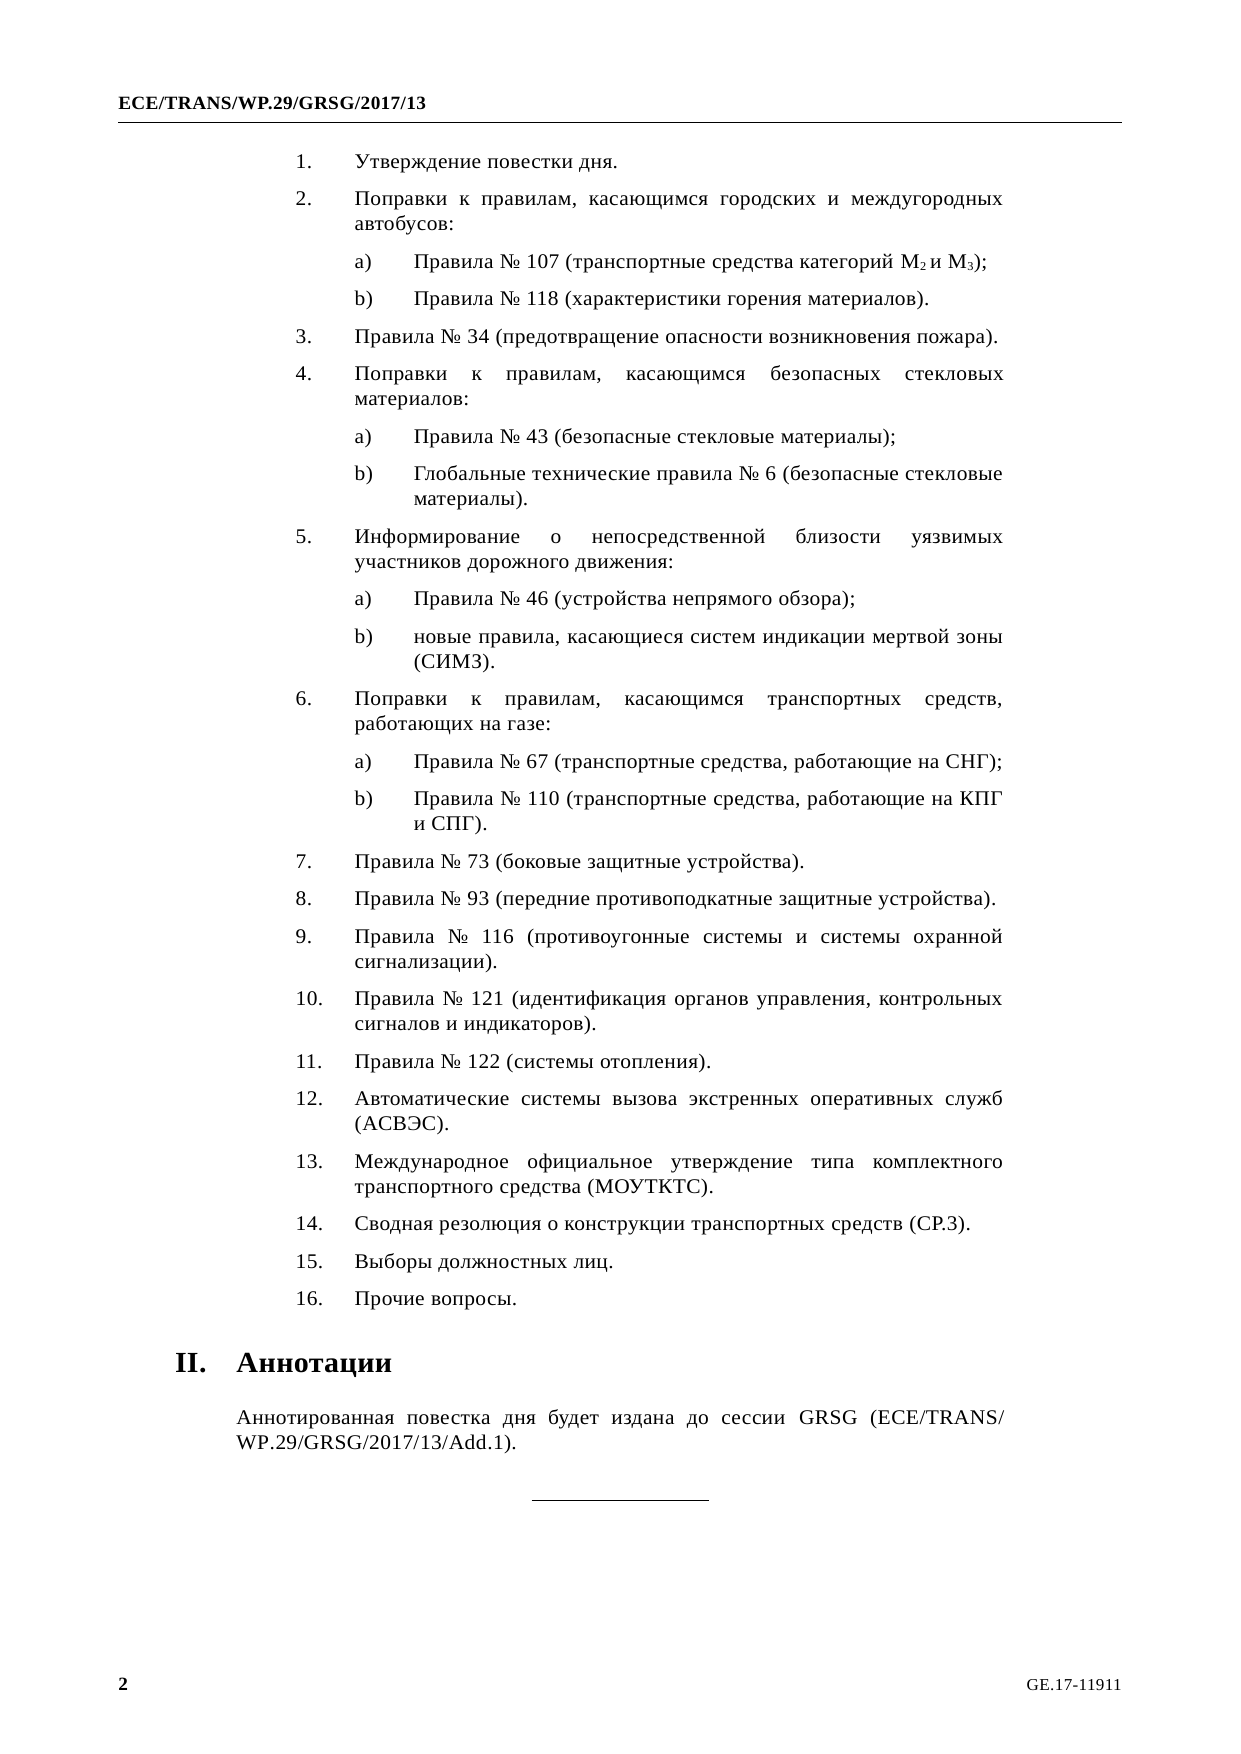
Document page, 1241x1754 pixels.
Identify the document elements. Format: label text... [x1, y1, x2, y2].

text Аннотированная повестка дня будет издана до сессии GRSG (ECE/TRANS/ WP.29/GRSG/2017/13/Add.1). [236, 1404, 1004, 1454]
text 2. Поправки к правилам, касающимся городских и междугородных автобусов: [295, 185, 1004, 235]
text a) Правила № 43 (безопасные стекловые материалы); [295, 423, 1004, 448]
text 6. Поправки к правилам, касающимся транспортных средств, работающих на газе: [295, 685, 1004, 735]
text 16. Прочие вопросы. [295, 1285, 1004, 1310]
text 10. Правила № 121 (идентификация органов управления, контрольных сигналов и индикаторов). [295, 985, 1004, 1035]
text b) новые правила, касающиеся систем индикации мертвой зоны (СИМЗ). [295, 623, 1004, 673]
text 7. Правила № 73 (боковые защитные устройства). [295, 848, 1004, 873]
text b) Правила № 118 (характеристики горения материалов). [295, 285, 1004, 310]
text 11. Правила № 122 (системы отопления). [295, 1048, 1004, 1073]
text 13. Международное официальное утверждение типа комплектного транспортного средства (МОУТКТС). [295, 1148, 1004, 1198]
text 1. Утверждение повестки дня. [295, 148, 1004, 173]
text b) Правила № 110 (транспортные средства, работающие на КПГ и СПГ). [295, 785, 1004, 835]
text 12. Автоматические системы вызова экстренных оперативных служб (AСВЭС). [295, 1085, 1004, 1135]
text 8. Правила № 93 (передние противоподкатные защитные устройства). [295, 885, 1004, 910]
text a) Правила № 46 (устройства непрямого обзора); [295, 585, 1004, 610]
text a) Правила № 67 (транспортные средства, работающие на СНГ); [295, 748, 1004, 773]
text b) Глобальные технические правила № 6 (безопасные стекловые материалы). [295, 460, 1004, 510]
text 4. Поправки к правилам, касающимся безопасных стекловых материалов: [295, 360, 1004, 410]
text II. Аннотации [118, 1348, 1004, 1379]
text a) Правила № 107 (транспортные средства категорий M2 и M3); [295, 248, 1004, 273]
text 3. Правила № 34 (предотвращение опасности возникновения пожара). [295, 323, 1004, 348]
text 9. Правила № 116 (противоугонные системы и системы охранной сигнализации). [295, 923, 1004, 973]
text 15. Выборы должностных лиц. [295, 1248, 1004, 1273]
text 5. Информирование о непосредственной близости уязвимых участников дорожного движения: [295, 523, 1004, 573]
text 14. Сводная резолюция о конструкции транспортных средств (СР.3). [295, 1210, 1004, 1235]
